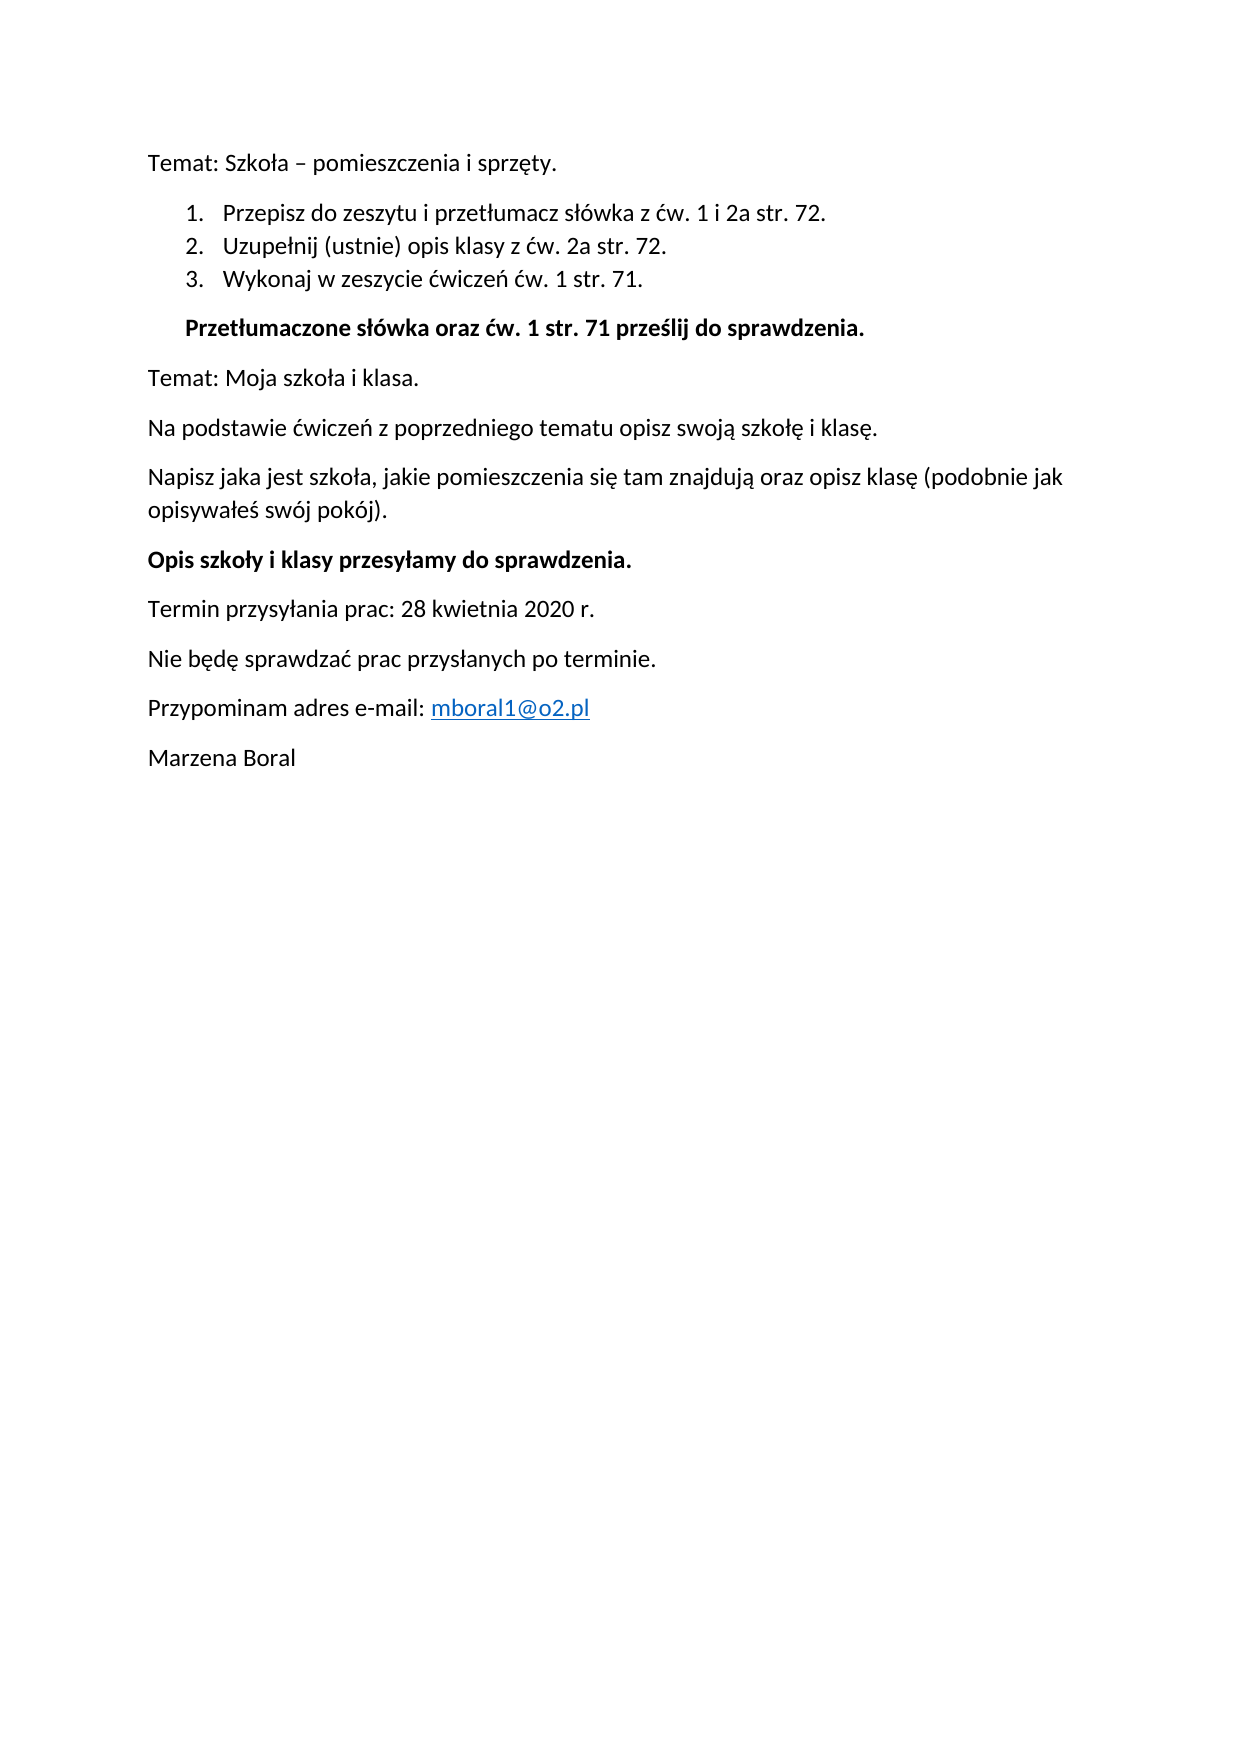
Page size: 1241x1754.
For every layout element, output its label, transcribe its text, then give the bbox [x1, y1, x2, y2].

text Przetłumaczone słówka oraz ćw. 1 str. 71 prześlij do sprawdzenia. [185, 313, 1093, 343]
text Napisz jaka jest szkoła, jakie pomieszczenia się tam znajdują oraz opisz klasę (podobnie jak opisywałeś swój pokój). [148, 461, 1093, 525]
text Temat: Moja szkoła i klasa. [148, 362, 1093, 393]
text Przypominam adres e-mail: mboral1@o2.pl [148, 693, 1093, 723]
list Wykonaj w zeszycie ćwiczeń ćw. 1 str. 71. [185, 263, 1093, 293]
list Uzupełnij (ustnie) opis klasy z ćw. 2a str. 72. [185, 230, 1093, 261]
text Termin przysyłania prac: 28 kwietnia 2020 r. [148, 593, 1093, 624]
text Opis szkoły i klasy przesyłamy do sprawdzenia. [148, 544, 1093, 574]
list Przepisz do zeszytu i przetłumacz słówka z ćw. 1 i 2a str. 72. [185, 197, 1093, 228]
text Nie będę sprawdzać prac przysłanych po terminie. [148, 643, 1093, 673]
text Temat: Szkoła – pomieszczenia i sprzęty. [148, 148, 1093, 178]
text Na podstawie ćwiczeń z poprzedniego tematu opisz swoją szkołę i klasę. [148, 412, 1093, 442]
text Marzena Boral [148, 742, 1093, 773]
